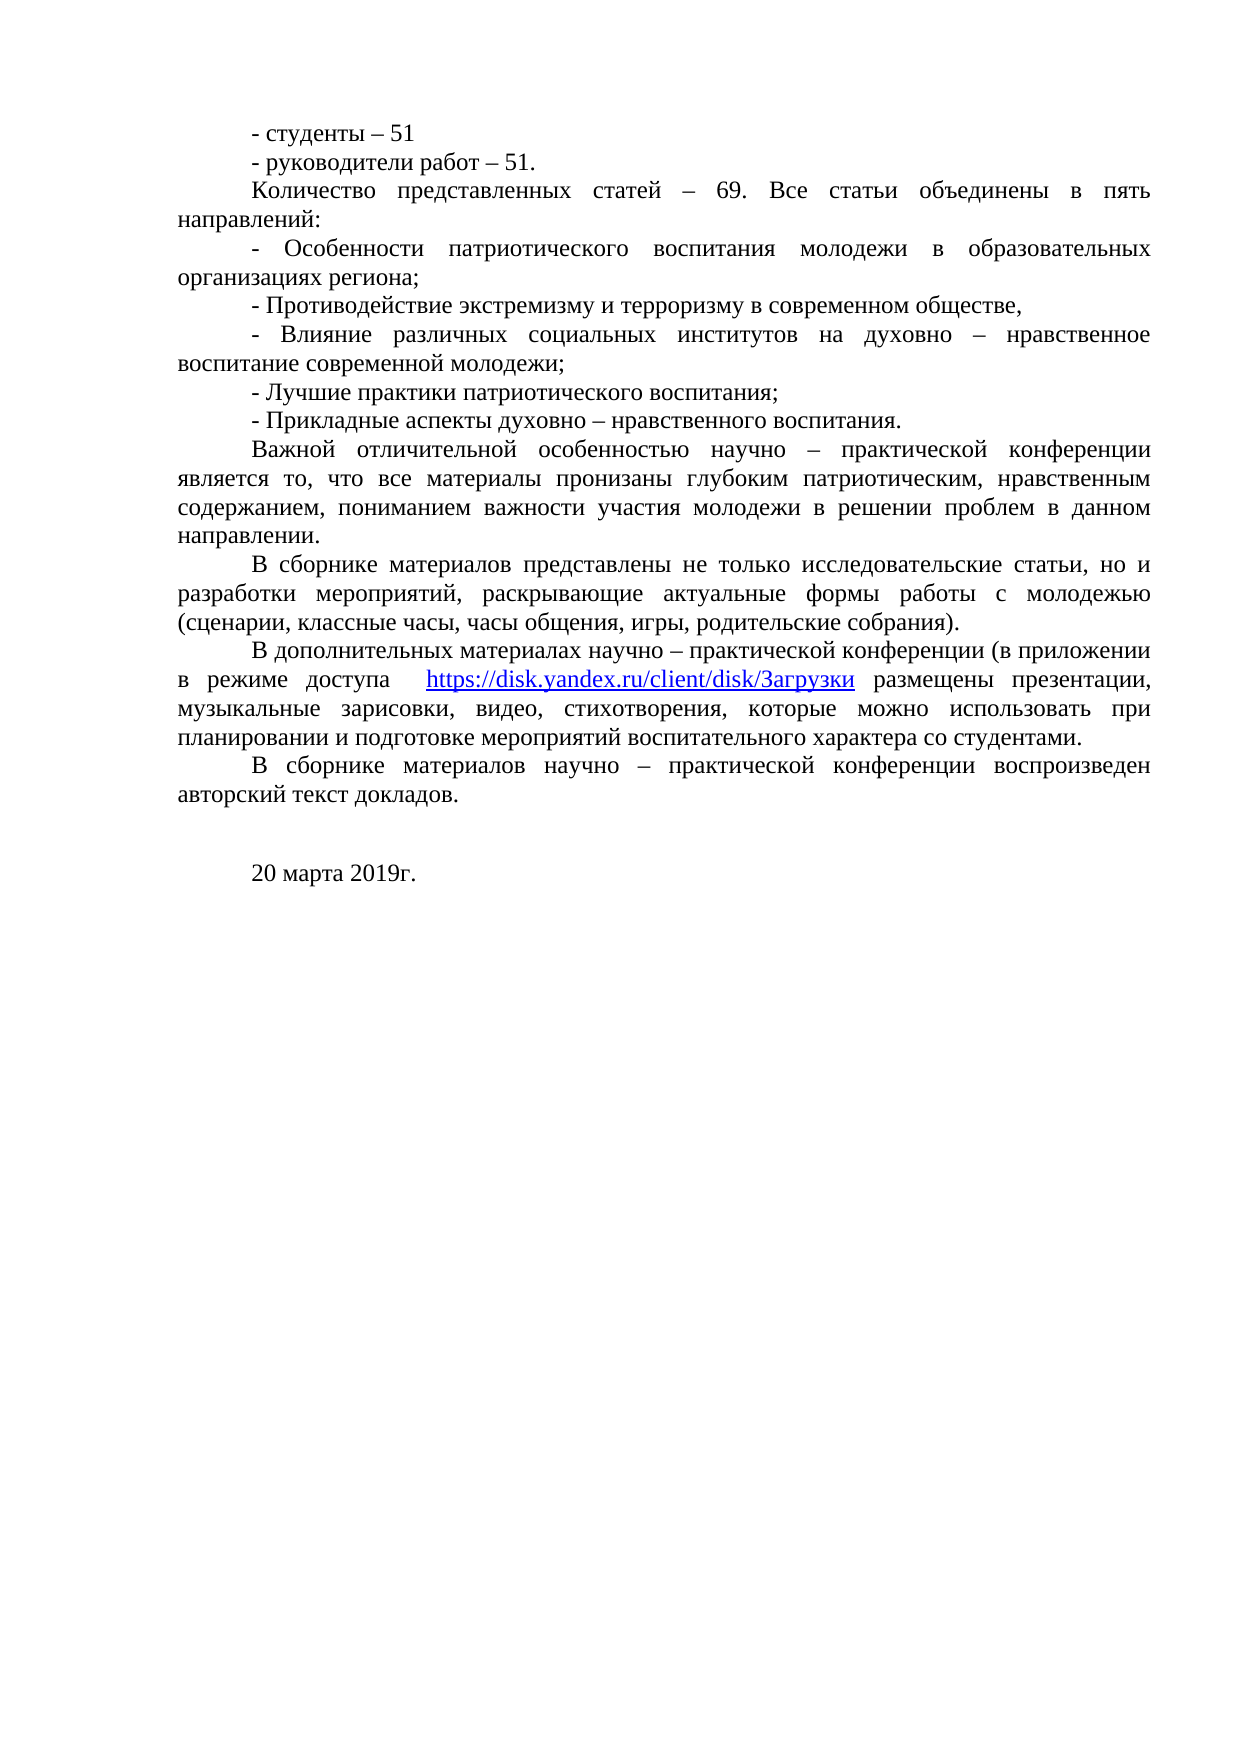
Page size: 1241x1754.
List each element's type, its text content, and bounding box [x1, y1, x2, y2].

text - Прикладные аспекты духовно – нравственного воспитания. [177, 406, 1152, 434]
text Важной отличительной особенностью научно – практической конференции является то, что все материалы пронизаны глубоким патриотическим, нравственным содержанием, пониманием важности участия молодежи в решении проблем в данном направлении. [177, 434, 1152, 549]
text Количество представленных статей – 69. Все статьи объединены в пять направлений: [177, 176, 1152, 233]
text В сборнике материалов научно – практической конференции воспроизведен авторский текст докладов. [177, 751, 1152, 808]
text - Особенности патриотического воспитания молодежи в образовательных организациях региона; [177, 233, 1152, 291]
text В дополнительных материалах научно – практической конференции (в приложении в режиме доступа https://disk.yandex.ru/client/disk/Загрузки размещены презентации, музыкальные зарисовки, видео, стихотворения, которые можно использовать при планировании и подготовке мероприятий воспитательного характера со студентами. [177, 636, 1152, 751]
text - Влияние различных социальных институтов на духовно – нравственное воспитание современной молодежи; [177, 319, 1152, 377]
text - Лучшие практики патриотического воспитания; [177, 377, 1152, 406]
text - руководители работ – 51. [177, 147, 1152, 176]
text - студенты – 51 [177, 118, 1152, 147]
text - Противодействие экстремизму и терроризму в современном обществе, [177, 291, 1152, 319]
text 20 марта 2019г. [177, 858, 1152, 886]
text В сборнике материалов представлены не только исследовательские статьи, но и разработки мероприятий, раскрывающие актуальные формы работы с молодежью (сценарии, классные часы, часы общения, игры, родительские собрания). [177, 549, 1152, 636]
